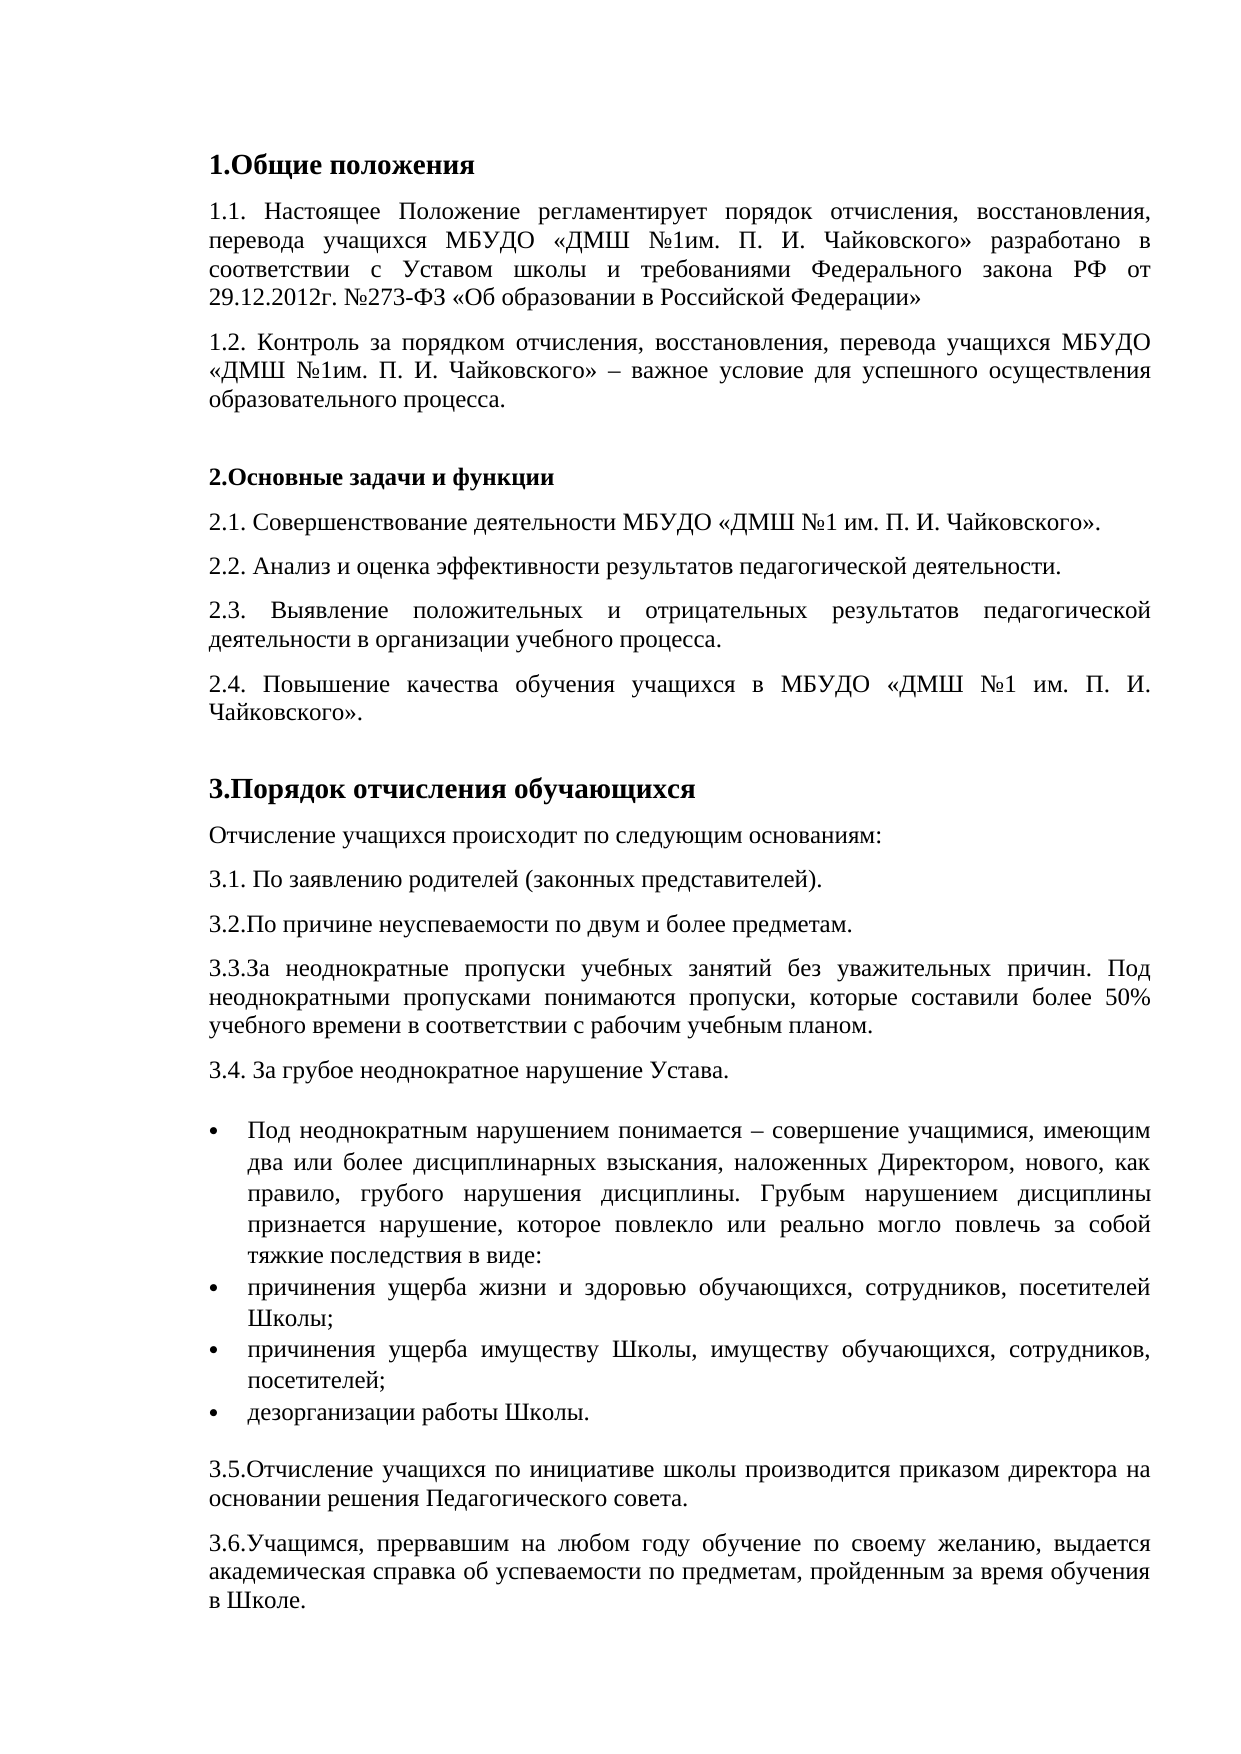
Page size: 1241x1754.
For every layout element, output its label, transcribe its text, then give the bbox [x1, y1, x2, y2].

text 2.2. Анализ и оценка эффективности результатов педагогической деятельности. [208, 551, 1152, 580]
text 2.4. Повышение качества обучения учащихся в МБУДО «ДМШ №1 им. П. И. Чайковского». [208, 669, 1152, 726]
list Под неоднократным нарушением понимается – совершение учащимися, имеющим два или более дисциплинарных взыскания, наложенных Директором, нового, как правило, грубого нарушения дисциплины. Грубым нарушением дисциплины признается нарушение, которое повлекло или реально могло повлечь за собой тяжкие последствия в виде: [210, 1113, 1152, 1269]
text 3.1. По заявлению родителей (законных представителей). [208, 864, 1152, 893]
text 3.5.Отчисление учащихся по инициативе школы производится приказом директора на основании решения Педагогического совета. [208, 1454, 1152, 1512]
text 1.1. Настоящее Положение регламентирует порядок отчисления, восстановления, перевода учащихся МБУДО «ДМШ №1им. П. И. Чайковского» разработано в соответствии с Уставом школы и требованиями Федерального закона РФ от 29.12.2012г. №273-ФЗ «Об образовании в Российской Федерации» [208, 196, 1152, 311]
text 3.3.За неоднократные пропуски учебных занятий без уважительных причин. Под неоднократными пропусками понимаются пропуски, которые составили более 50% учебного времени в соответствии с рабочим учебным планом. [208, 953, 1152, 1039]
list дезорганизации работы Школы. [210, 1394, 1152, 1425]
text Отчисление учащихся происходит по следующим основаниям: [208, 820, 1152, 849]
text 1.2. Контроль за порядком отчисления, восстановления, перевода учащихся МБУДО «ДМШ №1им. П. И. Чайковского» – важное условие для успешного осуществления образовательного процесса. [208, 327, 1152, 413]
text 3.Порядок отчисления обучающихся [208, 742, 1152, 804]
text 2.1. Совершенствование деятельности МБУДО «ДМШ №1 им. П. И. Чайковского». [208, 507, 1152, 536]
list причинения ущерба имуществу Школы, имуществу обучающихся, сотрудников, посетителей; [210, 1332, 1152, 1394]
text 1.Общие положения [208, 118, 1152, 181]
list причинения ущерба жизни и здоровью обучающихся, сотрудников, посетителей Школы; [210, 1269, 1152, 1332]
text 2.Основные задачи и функции [208, 429, 1152, 491]
text 3.4. За грубое неоднократное нарушение Устава. [208, 1055, 1152, 1084]
text 3.6.Учащимся, прервавшим на любом году обучение по своему желанию, выдается академическая справка об успеваемости по предметам, пройденным за время обучения в Школе. [208, 1528, 1152, 1614]
text 3.2.По причине неуспеваемости по двум и более предметам. [208, 909, 1152, 937]
text 2.3. Выявление положительных и отрицательных результатов педагогической деятельности в организации учебного процесса. [208, 596, 1152, 653]
